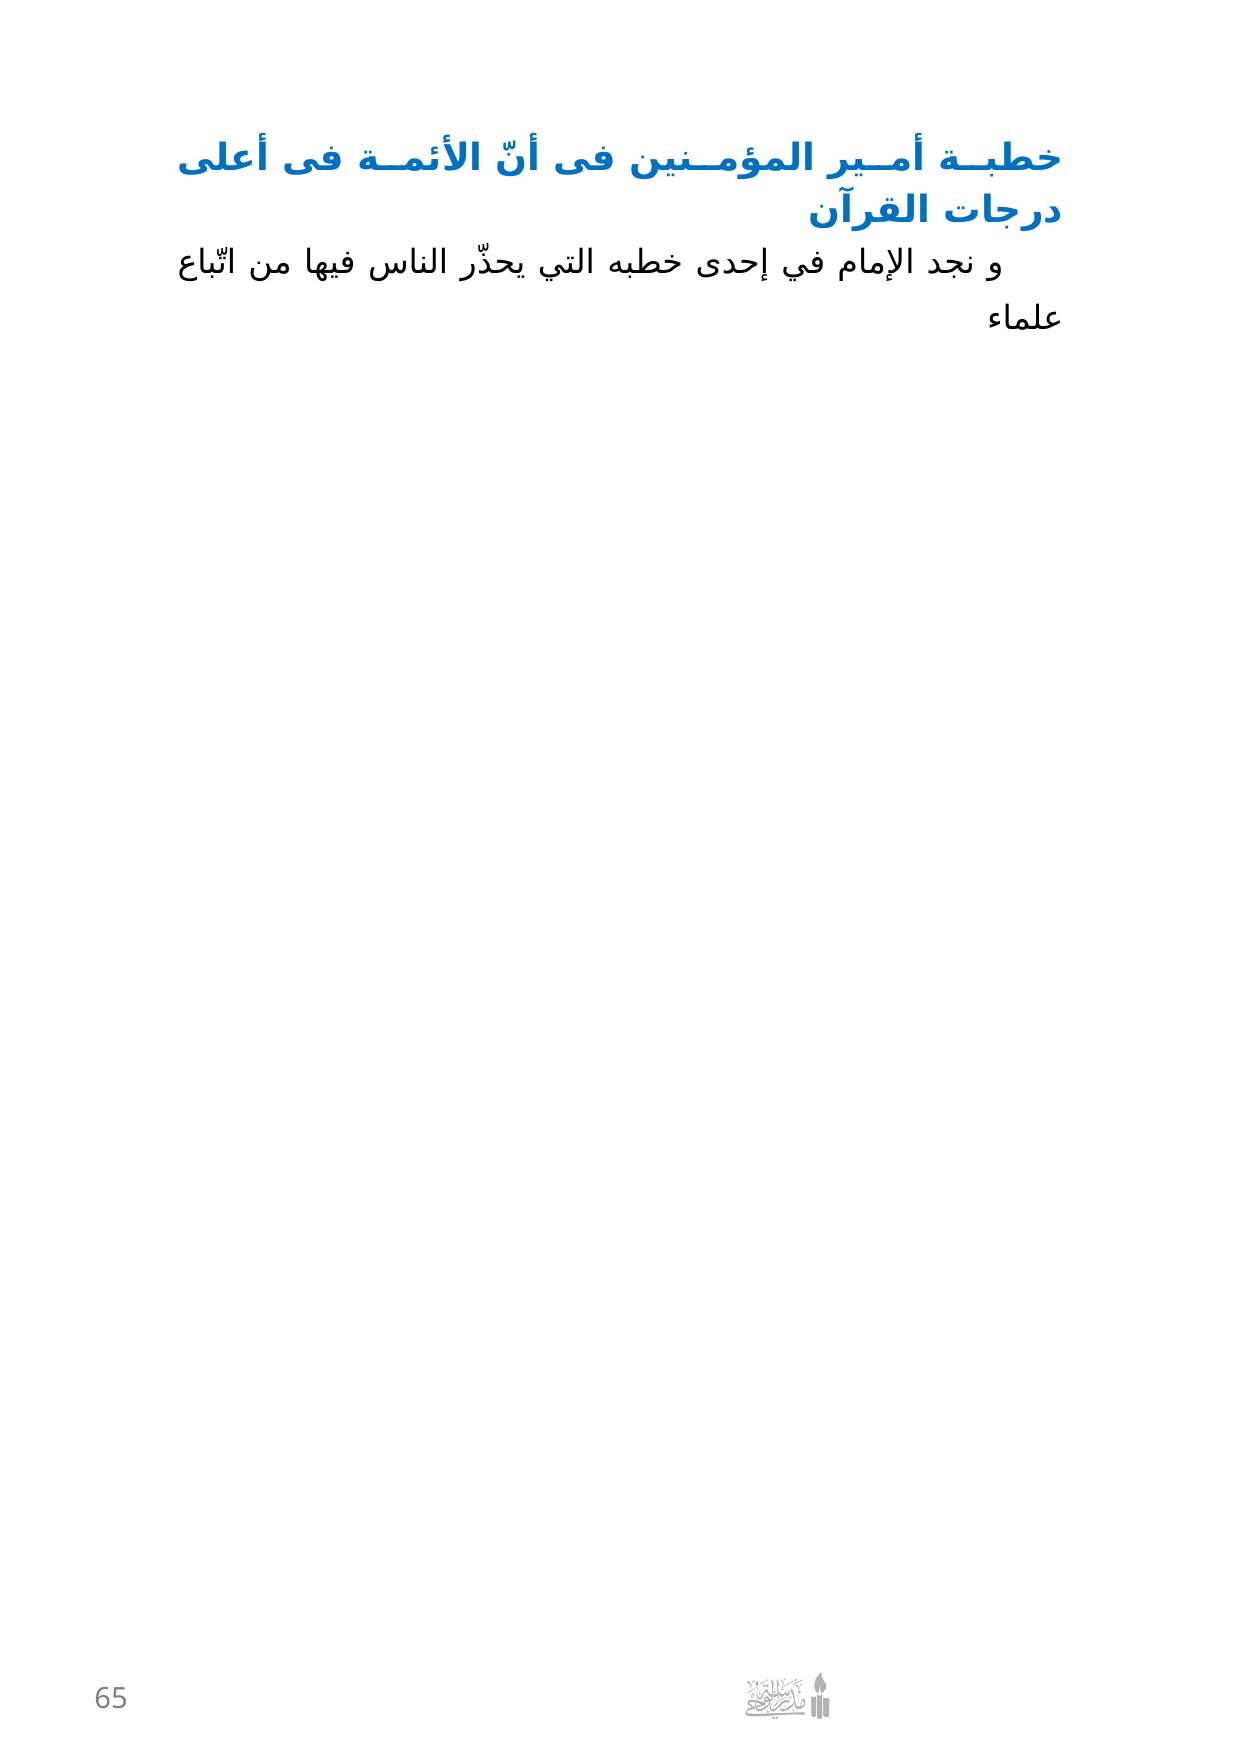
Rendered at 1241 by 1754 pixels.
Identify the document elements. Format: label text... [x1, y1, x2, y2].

picture [745, 1672, 830, 1719]
text و نجد الإمام في إحدى خطبه التي يحذّر الناس فيها من اتّباع علماء [177, 240, 1063, 352]
title خطبة أمير المؤمنين فى أنّ الأئمة فى أعلى درجات القرآن‏ [177, 136, 1063, 232]
